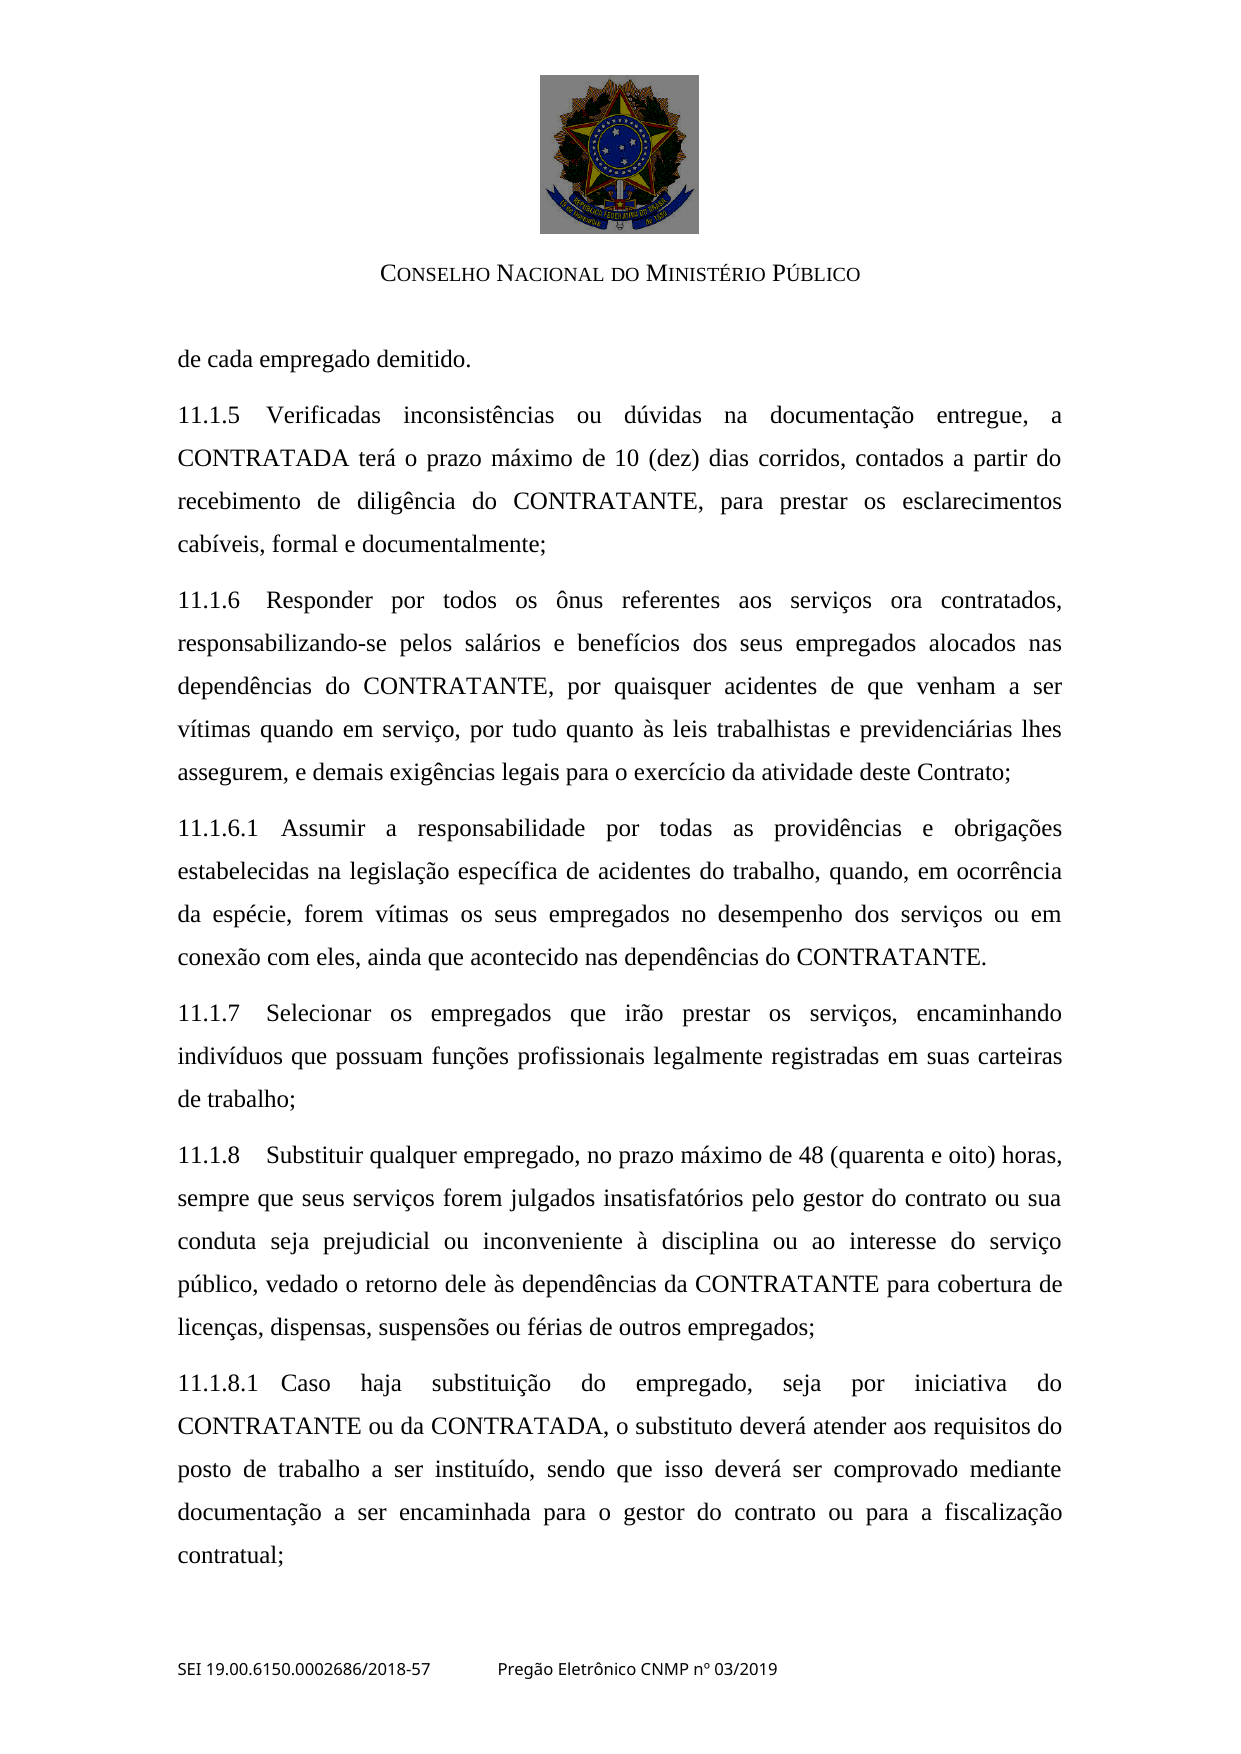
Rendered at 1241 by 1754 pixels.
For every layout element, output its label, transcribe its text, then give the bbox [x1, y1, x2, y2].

subtitle Caso haja substituição do empregado, seja por iniciativa do CONTRATANTE ou da CONTRATADA, o substituto deverá atender aos requisitos do posto de trabalho a ser instituído, sendo que isso deverá ser comprovado mediante documentação a ser encaminhada para o gestor do contrato ou para a fiscalização contratual; [177, 1368, 1063, 1569]
subtitle Assumir a responsabilidade por todas as providências e obrigações estabelecidas na legislação específica de acidentes do trabalho, quando, em ocorrência da espécie, forem vítimas os seus empregados no desempenho dos serviços ou em conexão com eles, ainda que acontecido nas dependências do CONTRATANTE. [177, 813, 1063, 971]
subtitle Substituir qualquer empregado, no prazo máximo de 48 (quarenta e oito) horas, sempre que seus serviços forem julgados insatisfatórios pelo gestor do contrato ou sua conduta seja prejudicial ou inconveniente à disciplina ou ao interesse do serviço público, vedado o retorno dele às dependências da CONTRATANTE para cobertura de licenças, dispensas, suspensões ou férias de outros empregados; [177, 1140, 1063, 1341]
subtitle Responder por todos os ônus referentes aos serviços ora contratados, responsabilizando-se pelos salários e benefícios dos seus empregados alocados nas dependências do CONTRATANTE, por quaisquer acidentes de que venham a ser vítimas quando em serviço, por tudo quanto às leis trabalhistas e previdenciárias lhes assegurem, e demais exigências legais para o exercício da atividade deste Contrato; [177, 585, 1063, 786]
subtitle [177, 344, 1063, 373]
subtitle Verificadas inconsistências ou dúvidas na documentação entregue, a CONTRATADA terá o prazo máximo de 10 (dez) dias corridos, contados a partir do recebimento de diligência do CONTRATANTE, para prestar os esclarecimentos cabíveis, formal e documentalmente; [177, 400, 1063, 558]
subtitle Selecionar os empregados que irão prestar os serviços, encaminhando indivíduos que possuam funções profissionais legalmente registradas em suas carteiras de trabalho; [177, 998, 1063, 1113]
